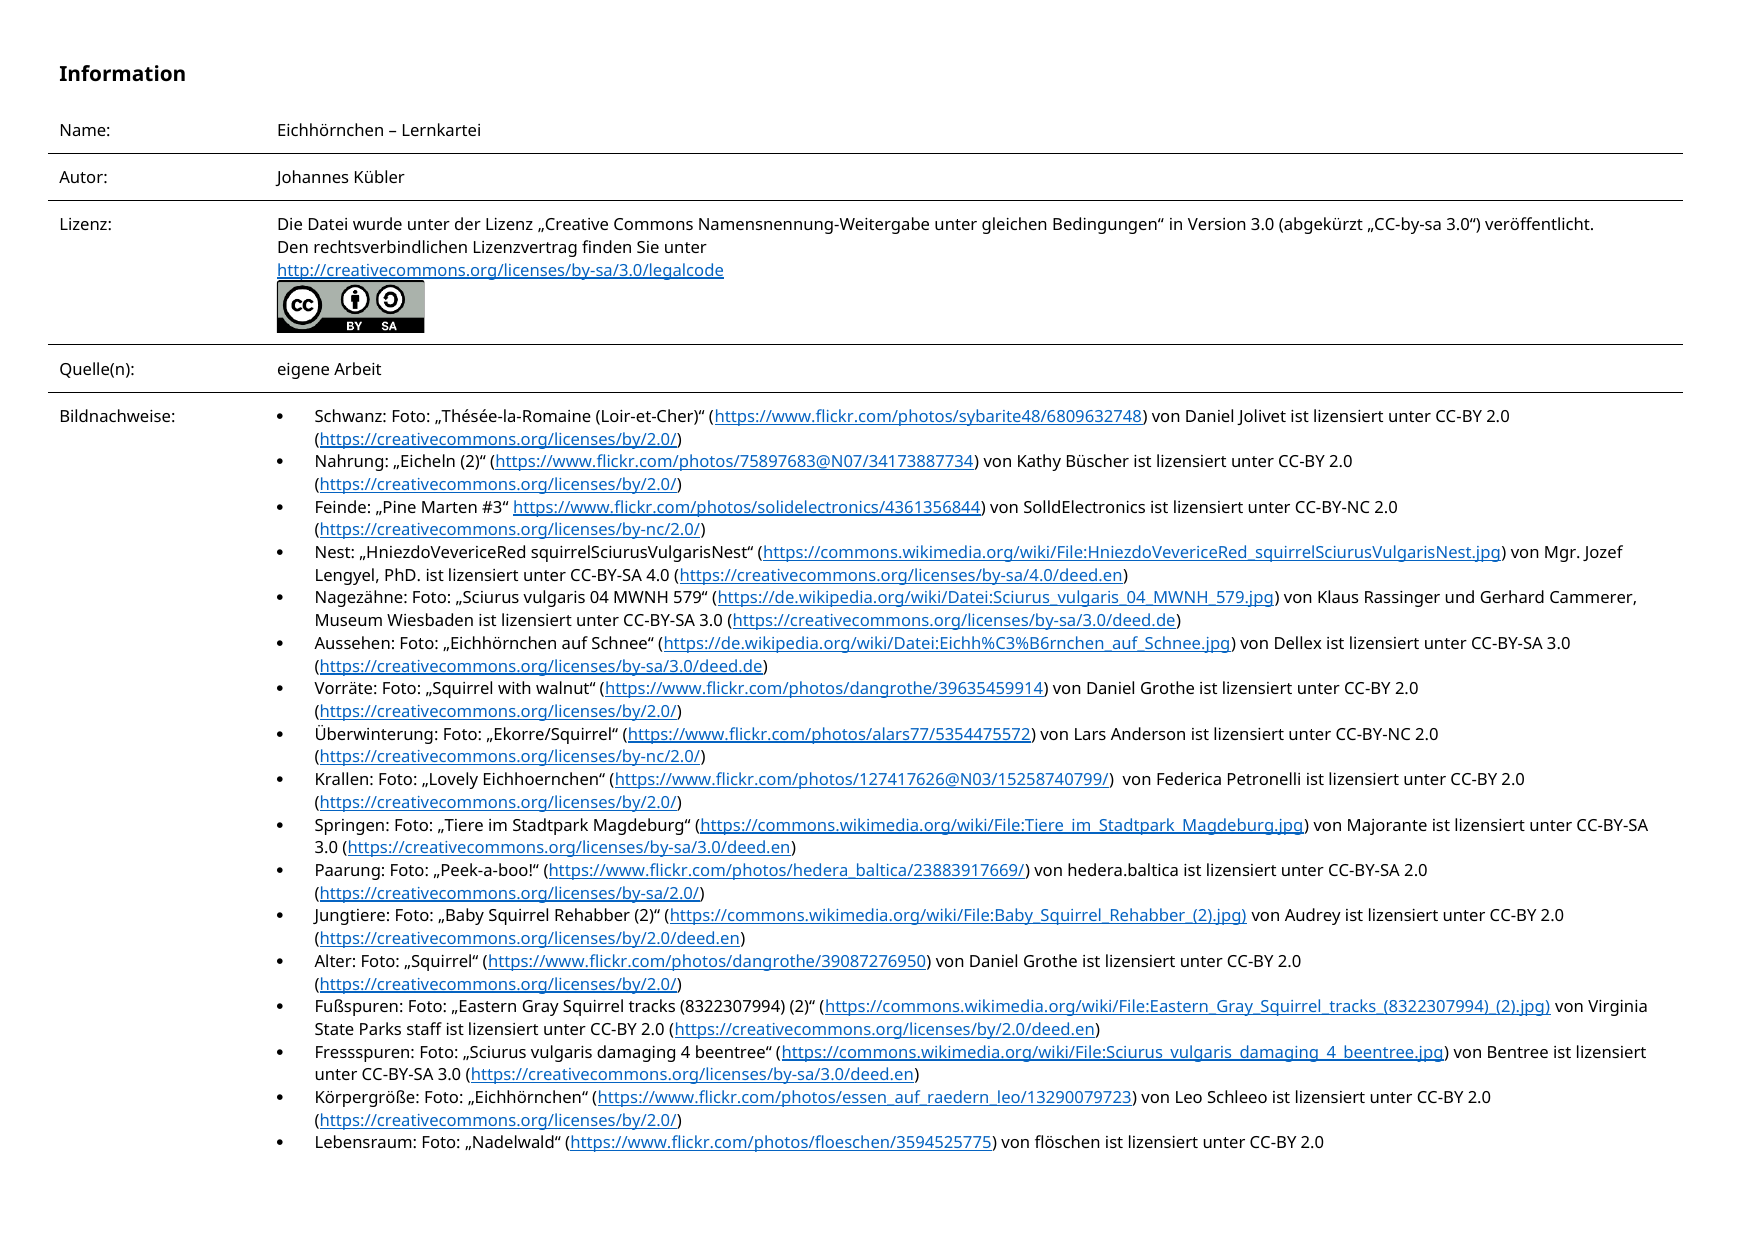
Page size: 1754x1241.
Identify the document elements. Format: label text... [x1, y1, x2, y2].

table_cell Quelle(n): [48, 345, 266, 392]
table_cell Die Datei wurde unter der Lizenz „Creative Commons Namensnennung-Weitergabe unter gleichen Bedingungen“ in Version 3.0 (abgekürzt „CC-by-sa 3.0“) veröffentlicht. Den rechtsverbindlichen Lizenzvertrag finden Sie unter http://creativecommons.org/licenses/by-sa/3.0/legalcode [266, 201, 1683, 344]
picture [276, 280, 425, 333]
table_cell Autor: [48, 154, 266, 200]
table_cell eigene Arbeit [266, 345, 1683, 392]
table_cell Bildnachweise: [48, 393, 266, 1166]
table_cell Lizenz: [48, 201, 266, 344]
table_header Name: [48, 106, 266, 153]
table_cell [266, 393, 1683, 1166]
text Information [59, 59, 1695, 87]
table_cell Johannes Kübler [266, 154, 1683, 200]
table_header Eichhörnchen – Lernkartei [266, 106, 1683, 153]
